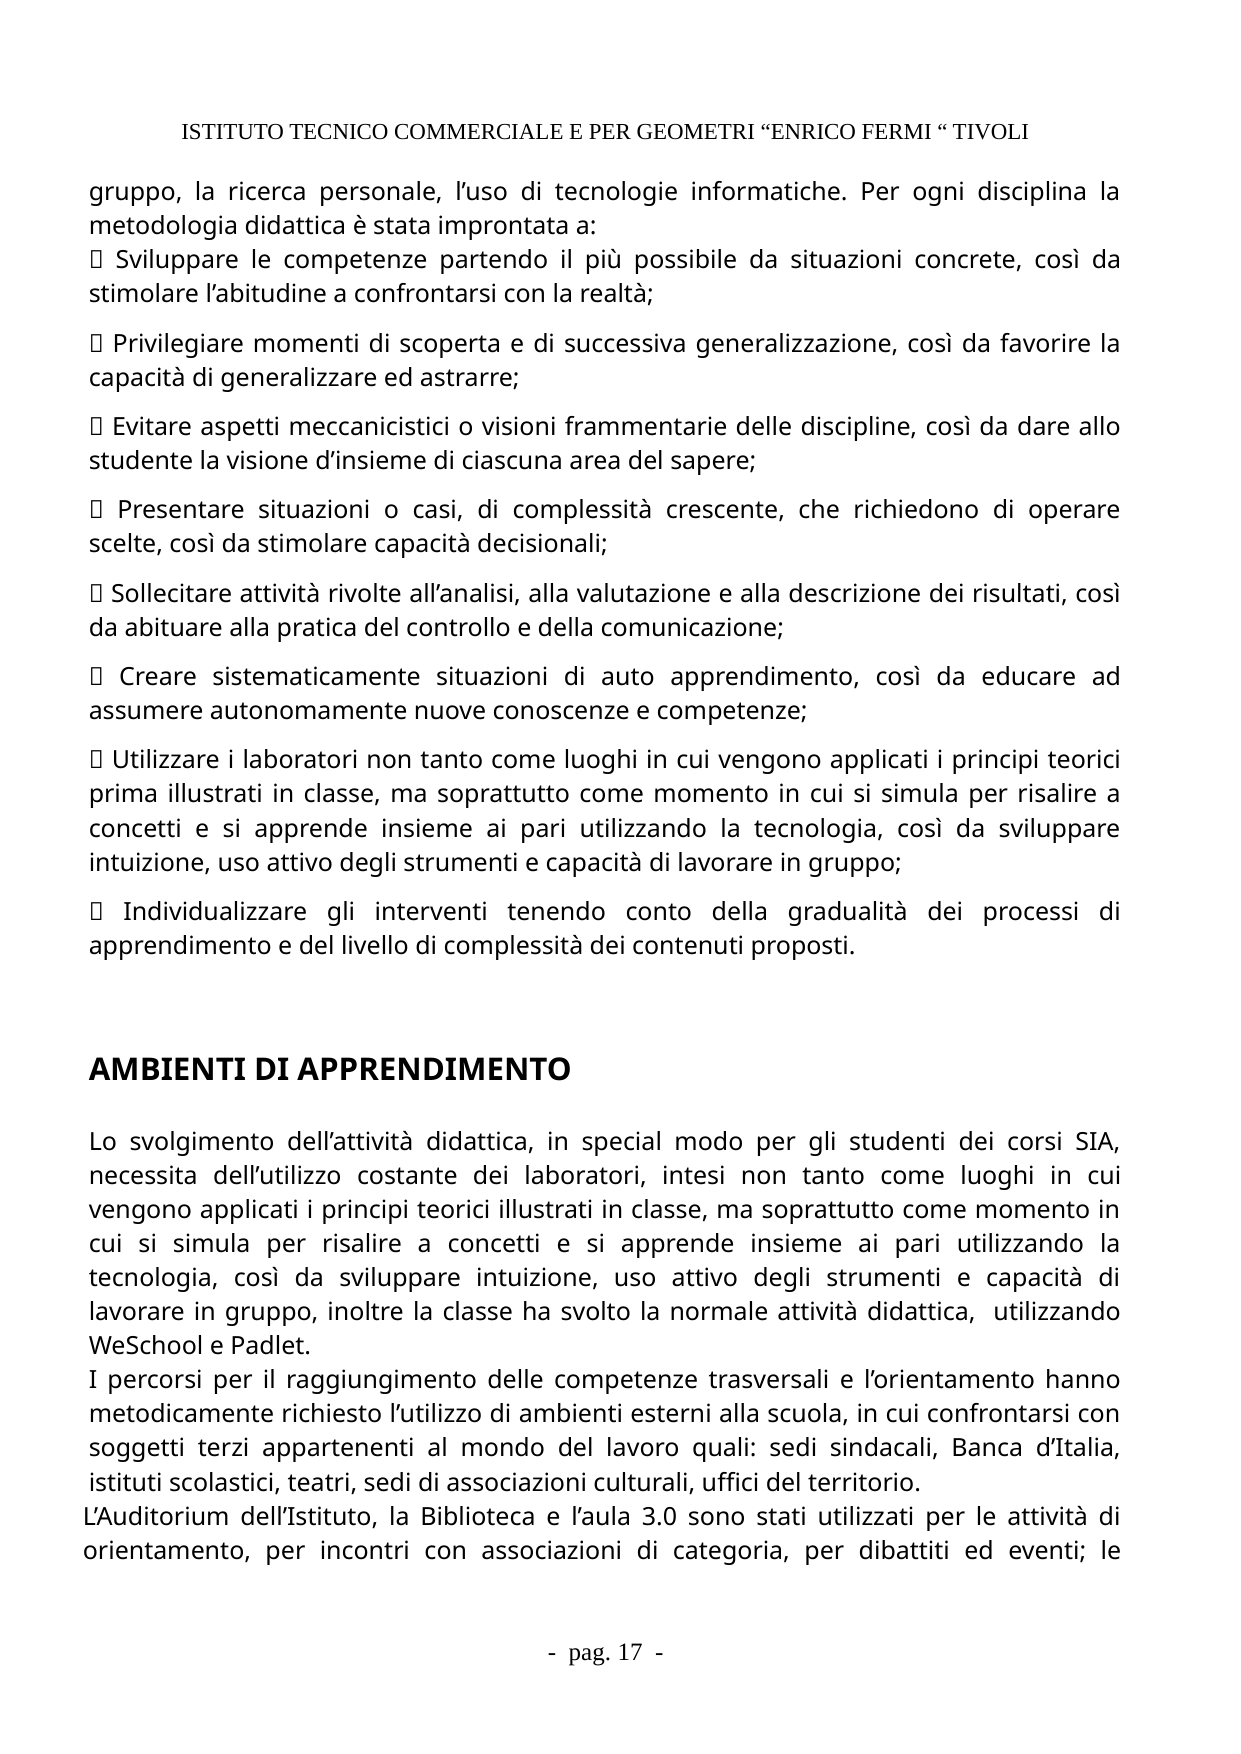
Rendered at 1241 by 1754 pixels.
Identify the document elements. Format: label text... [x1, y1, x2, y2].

text AMBIENTI DI APPRENDIMENTO [88, 1047, 1122, 1089]
text  Evitare aspetti meccanicistici o visioni frammentarie delle discipline, così da dare allo studente la visione d’insieme di ciascuna area del sapere; [88, 409, 1122, 477]
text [88, 174, 1122, 242]
text  Presentare situazioni o casi, di complessità crescente, che richiedono di operare scelte, così da stimolare capacità decisionali; [88, 492, 1122, 560]
text  Utilizzare i laboratori non tanto come luoghi in cui vengono applicati i principi teorici prima illustrati in classe, ma soprattutto come momento in cui si simula per risalire a concetti e si apprende insieme ai pari utilizzando la tecnologia, così da sviluppare intuizione, uso attivo degli strumenti e capacità di lavorare in gruppo; [88, 742, 1122, 878]
text Lo svolgimento dell’attività didattica, in special modo per gli studenti dei corsi SIA, necessita dell’utilizzo costante dei laboratori, intesi non tanto come luoghi in cui vengono applicati i principi teorici illustrati in classe, ma soprattutto come momento in cui si simula per risalire a concetti e si apprende insieme ai pari utilizzando la tecnologia, così da sviluppare intuizione, uso attivo degli strumenti e capacità di lavorare in gruppo, inoltre la classe ha svolto la normale attività didattica, utilizzando WeSchool e Padlet. [88, 1123, 1122, 1362]
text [83, 1498, 1122, 1566]
text  Creare sistematicamente situazioni di auto apprendimento, così da educare ad assumere autonomamente nuove conoscenze e competenze; [88, 659, 1122, 727]
text I percorsi per il raggiungimento delle competenze trasversali e l’orientamento hanno metodicamente richiesto l’utilizzo di ambienti esterni alla scuola, in cui confrontarsi con soggetti terzi appartenenti al mondo del lavoro quali: sedi sindacali, Banca d’Italia, istituti scolastici, teatri, sedi di associazioni culturali, uffici del territorio. [88, 1362, 1122, 1498]
text  Individualizzare gli interventi tenendo conto della gradualità dei processi di apprendimento e del livello di complessità dei contenuti proposti. [88, 893, 1122, 962]
text  Sollecitare attività rivolte all’analisi, alla valutazione e alla descrizione dei risultati, così da abituare alla pratica del controllo e della comunicazione; [88, 575, 1122, 643]
text  Privilegiare momenti di scoperta e di successiva generalizzazione, così da favorire la capacità di generalizzare ed astrarre; [88, 325, 1122, 393]
text  Sviluppare le competenze partendo il più possibile da situazioni concrete, così da stimolare l’abitudine a confrontarsi con la realtà; [88, 242, 1122, 310]
